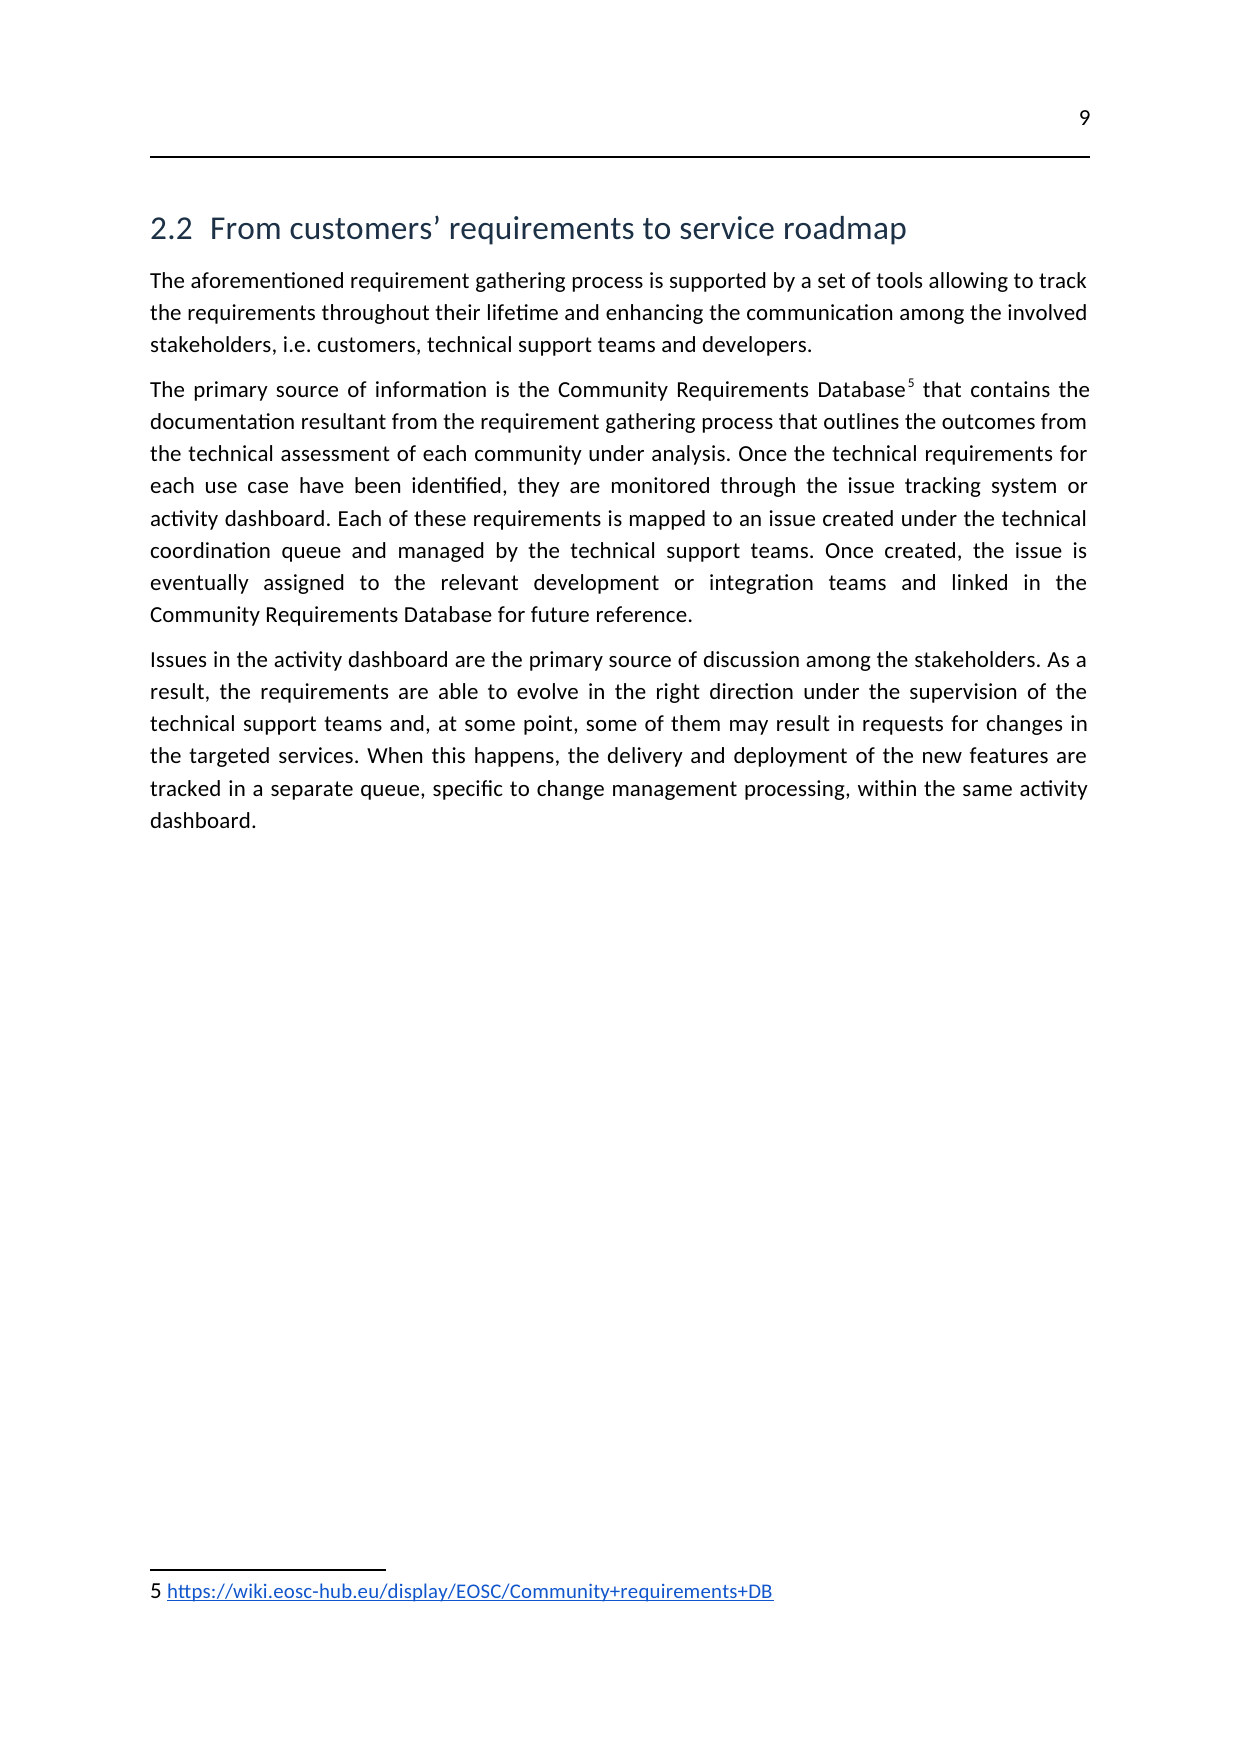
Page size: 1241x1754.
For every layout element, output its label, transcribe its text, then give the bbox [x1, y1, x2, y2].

text The primary source of information is the Community Requirements Database that contains the documentation resultant from the requirement gathering process that outlines the outcomes from the technical assessment of each community under analysis. Once the technical requirements for each use case have been identified, they are monitored through the issue tracking system or activity dashboard. Each of these requirements is mapped to an issue created under the technical coordination queue and managed by the technical support teams. Once created, the issue is eventually assigned to the relevant development or integration teams and linked in the Community Requirements Database for future reference. [150, 375, 1090, 628]
text The aforementioned requirement gathering process is supported by a set of tools allowing to track the requirements throughout their lifetime and enhancing the communication among the involved stakeholders, i.e. customers, technical support teams and developers. [150, 266, 1090, 358]
text Issues in the activity dashboard are the primary source of discussion among the stakeholders. As a result, the requirements are able to evolve in the right direction under the supervision of the technical support teams and, at some point, some of them may result in requests for changes in the targeted services. When this happens, the delivery and deployment of the new features are tracked in a separate queue, specific to change management processing, within the same activity dashboard. [150, 645, 1090, 834]
subtitle From customers’ requirements to service roadmap [150, 207, 1090, 247]
